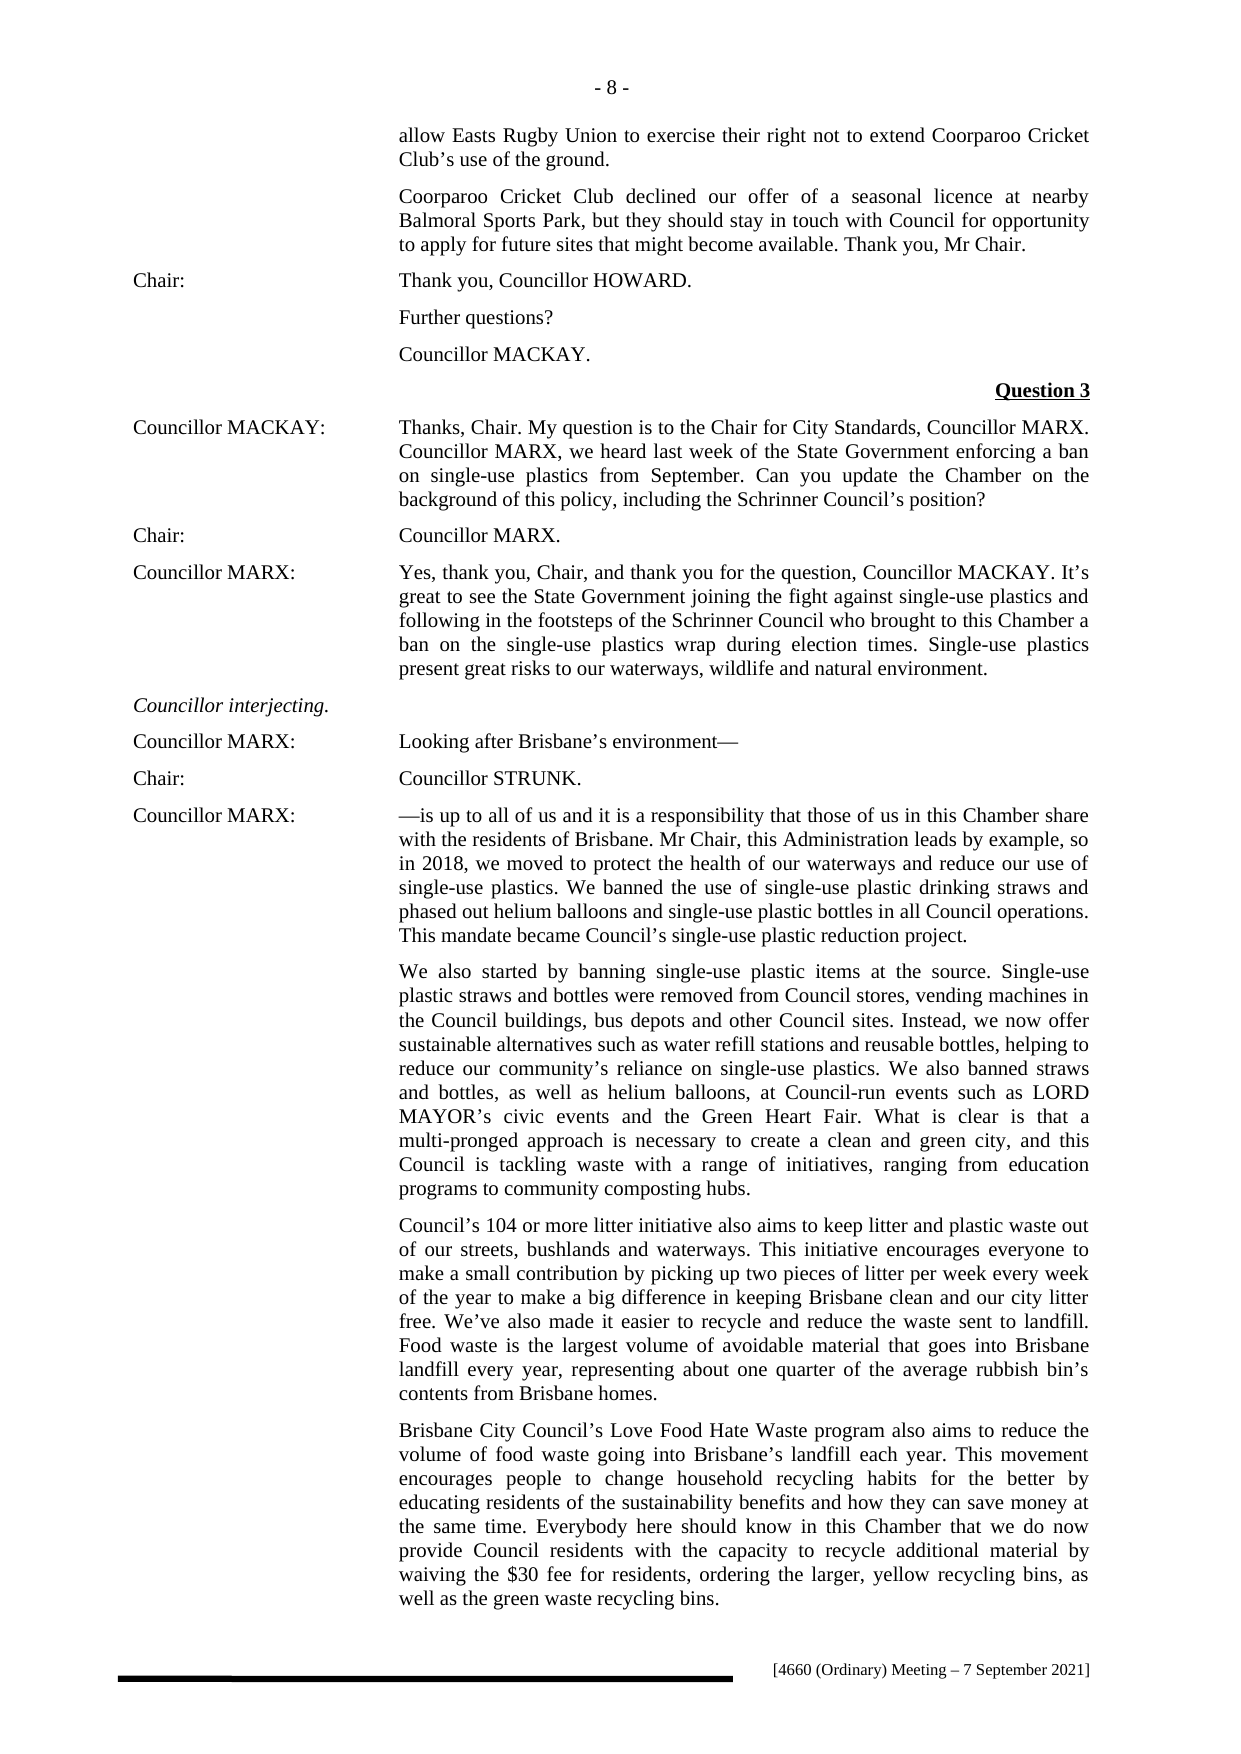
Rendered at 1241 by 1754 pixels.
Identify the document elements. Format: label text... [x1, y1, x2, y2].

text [133, 123, 1090, 171]
text Council’s 104 or more litter initiative also aims to keep litter and plastic waste out of our streets, bushlands and waterways. This initiative encourages everyone to make a small contribution by picking up two pieces of litter per week every week of the year to make a big difference in keeping Brisbane clean and our city litter free. We’ve also made it easier to recycle and reduce the waste sent to landfill. Food waste is the largest volume of avoidable material that goes into Brisbane landfill every year, representing about one quarter of the average rubbish bin’s contents from Brisbane homes. [399, 1212, 1090, 1405]
text Question 3 [399, 378, 1090, 402]
text We also started by banning single-use plastic items at the source. Single-use plastic straws and bottles were removed from Council stores, vending machines in the Council buildings, bus depots and other Council sites. Instead, we now offer sustainable alternatives such as water refill stations and reusable bottles, helping to reduce our community’s reliance on single-use plastics. We also banned straws and bottles, as well as helium balloons, at Council-run events such as LORD MAYOR’s civic events and the Green Heart Fair. What is clear is that a multi-pronged approach is necessary to create a clean and green city, and this Council is tackling waste with a range of initiatives, ranging from education programs to community composting hubs. [399, 959, 1090, 1200]
text Councillor MARX: Yes, thank you, Chair, and thank you for the question, Councillor MACKAY. It’s great to see the State Government joining the fight against single-use plastics and following in the footsteps of the Schrinner Council who brought to this Chamber a ban on the single-use plastics wrap during election times. Single-use plastics present great risks to our waterways, wildlife and natural environment. [133, 560, 1090, 680]
text Chair: Councillor MARX. [133, 523, 1090, 547]
text Brisbane City Council’s Love Food Hate Waste program also aims to reduce the volume of food waste going into Brisbane’s landfill each year. This movement encourages people to change household recycling habits for the better by educating residents of the sustainability benefits and how they can save money at the same time. Everybody here should know in this Chamber that we do now provide Council residents with the capacity to recycle additional material by waiving the $30 fee for residents, ordering the larger, yellow recycling bins, as well as the green waste recycling bins. [399, 1417, 1090, 1610]
text Chair: Councillor STRUNK. [133, 766, 1090, 790]
text Coorparoo Cricket Club declined our offer of a seasonal licence at nearby Balmoral Sports Park, but they should stay in touch with Council for opportunity to apply for future sites that might become available. Thank you, Mr Chair. [399, 184, 1090, 256]
text Councillor MARX: —is up to all of us and it is a responsibility that those of us in this Chamber share with the residents of Brisbane. Mr Chair, this Administration leads by example, so in 2018, we moved to protect the health of our waterways and reduce our use of single-use plastics. We banned the use of single-use plastic drinking straws and phased out helium balloons and single-use plastic bottles in all Council operations. This mandate became Council’s single-use plastic reduction project. [133, 802, 1090, 947]
text Councillor interjecting. [133, 693, 1090, 717]
text Further questions? [399, 305, 1090, 329]
text Chair: Thank you, Councillor HOWARD. [133, 268, 1090, 292]
text Councillor MARX: Looking after Brisbane’s environment— [133, 729, 1090, 753]
text Councillor MACKAY. [399, 342, 1090, 366]
text Councillor MACKAY: Thanks, Chair. My question is to the Chair for City Standards, Councillor MARX. Councillor MARX, we heard last week of the State Government enforcing a ban on single-use plastics from September. Can you update the Chamber on the background of this policy, including the Schrinner Council’s position? [133, 415, 1090, 511]
